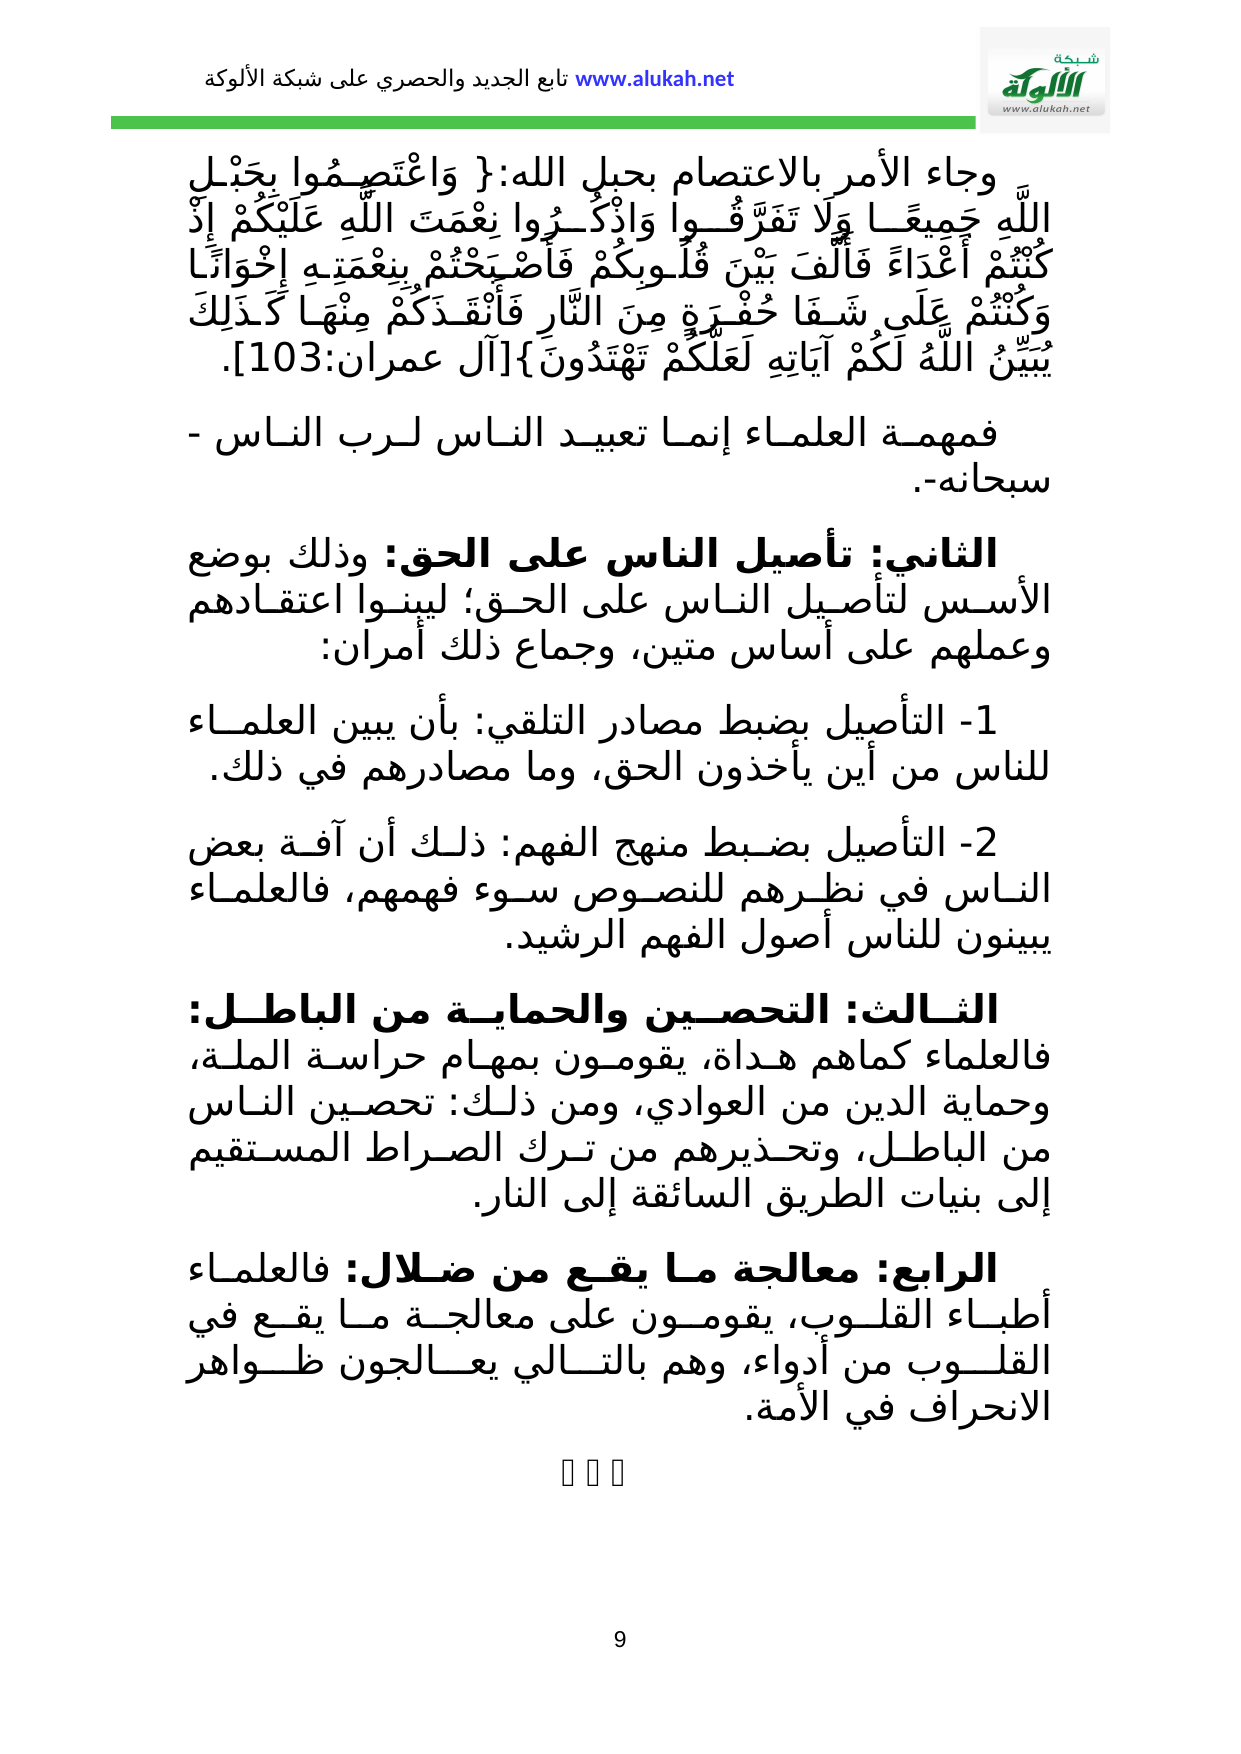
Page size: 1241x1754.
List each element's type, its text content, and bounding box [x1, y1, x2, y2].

text 1- التأصيل بضبط مصادر التلقي: بأن يبين العلماء للناس من أين يأخذون الحق، وما مصادرهم في ذلك. [187, 698, 1053, 790]
text الثاني: تأصيل الناس على الحق: وذلك بوضع الأسس لتأصيل الناس على الحق؛ ليبنوا اعتقادهم وعملهم على أساس متين، وجماع ذلك أمران: [187, 531, 1053, 669]
text الرابع: معالجة ما يقع من ضلال: فالعلماء أطباء القلوب، يقومون على معالجة ما يقع في القلوب من أدواء، وهم بالتالي يعالجون ظواهر الانحراف في الأمة. [187, 1246, 1053, 1430]
text وجاء الأمر بالاعتصام بحبل الله:{ وَاعْتَصِمُوا بِحَبْلِ اللَّهِ جَمِيعًا وَلَا تَفَرَّقُوا وَاذْكُرُوا نِعْمَتَ اللَّهِ عَلَيْكُمْ إِذْ كُنْتُمْ أَعْدَاءً فَأَلَّفَ بَيْنَ قُلُوبِكُمْ فَأَصْبَحْتُمْ بِنِعْمَتِهِ إِخْوَانًا وَكُنْتُمْ عَلَى شَفَا حُفْرَةٍ مِنَ النَّارِ فَأَنْقَذَكُمْ مِنْهَا كَذَلِكَ يُبَيِّنُ اللَّهُ لَكُمْ آيَاتِهِ لَعَلَّكُمْ تَهْتَدُونَ}[آل عمران:103]. [187, 150, 1053, 380]
text الثالث: التحصين والحماية من الباطل: فالعلماء كماهم هداة، يقومون بمهام حراسة الملة، وحماية الدين من العوادي، ومن ذلك: تحصين الناس من الباطل، وتحذيرهم من ترك الصراط المستقيم إلى بنيات الطريق السائقة إلى النار. [187, 986, 1053, 1217]
text فمهمة العلماء إنما تعبيد الناس لرب الناس -سبحانه-. [187, 409, 1053, 501]
text 2- التأصيل بضبط منهج الفهم: ذلك أن آفة بعض الناس في نظرهم للنصوص سوء فهمهم، فالعلماء يبينون للناس أصول الفهم الرشيد. [187, 819, 1053, 957]
